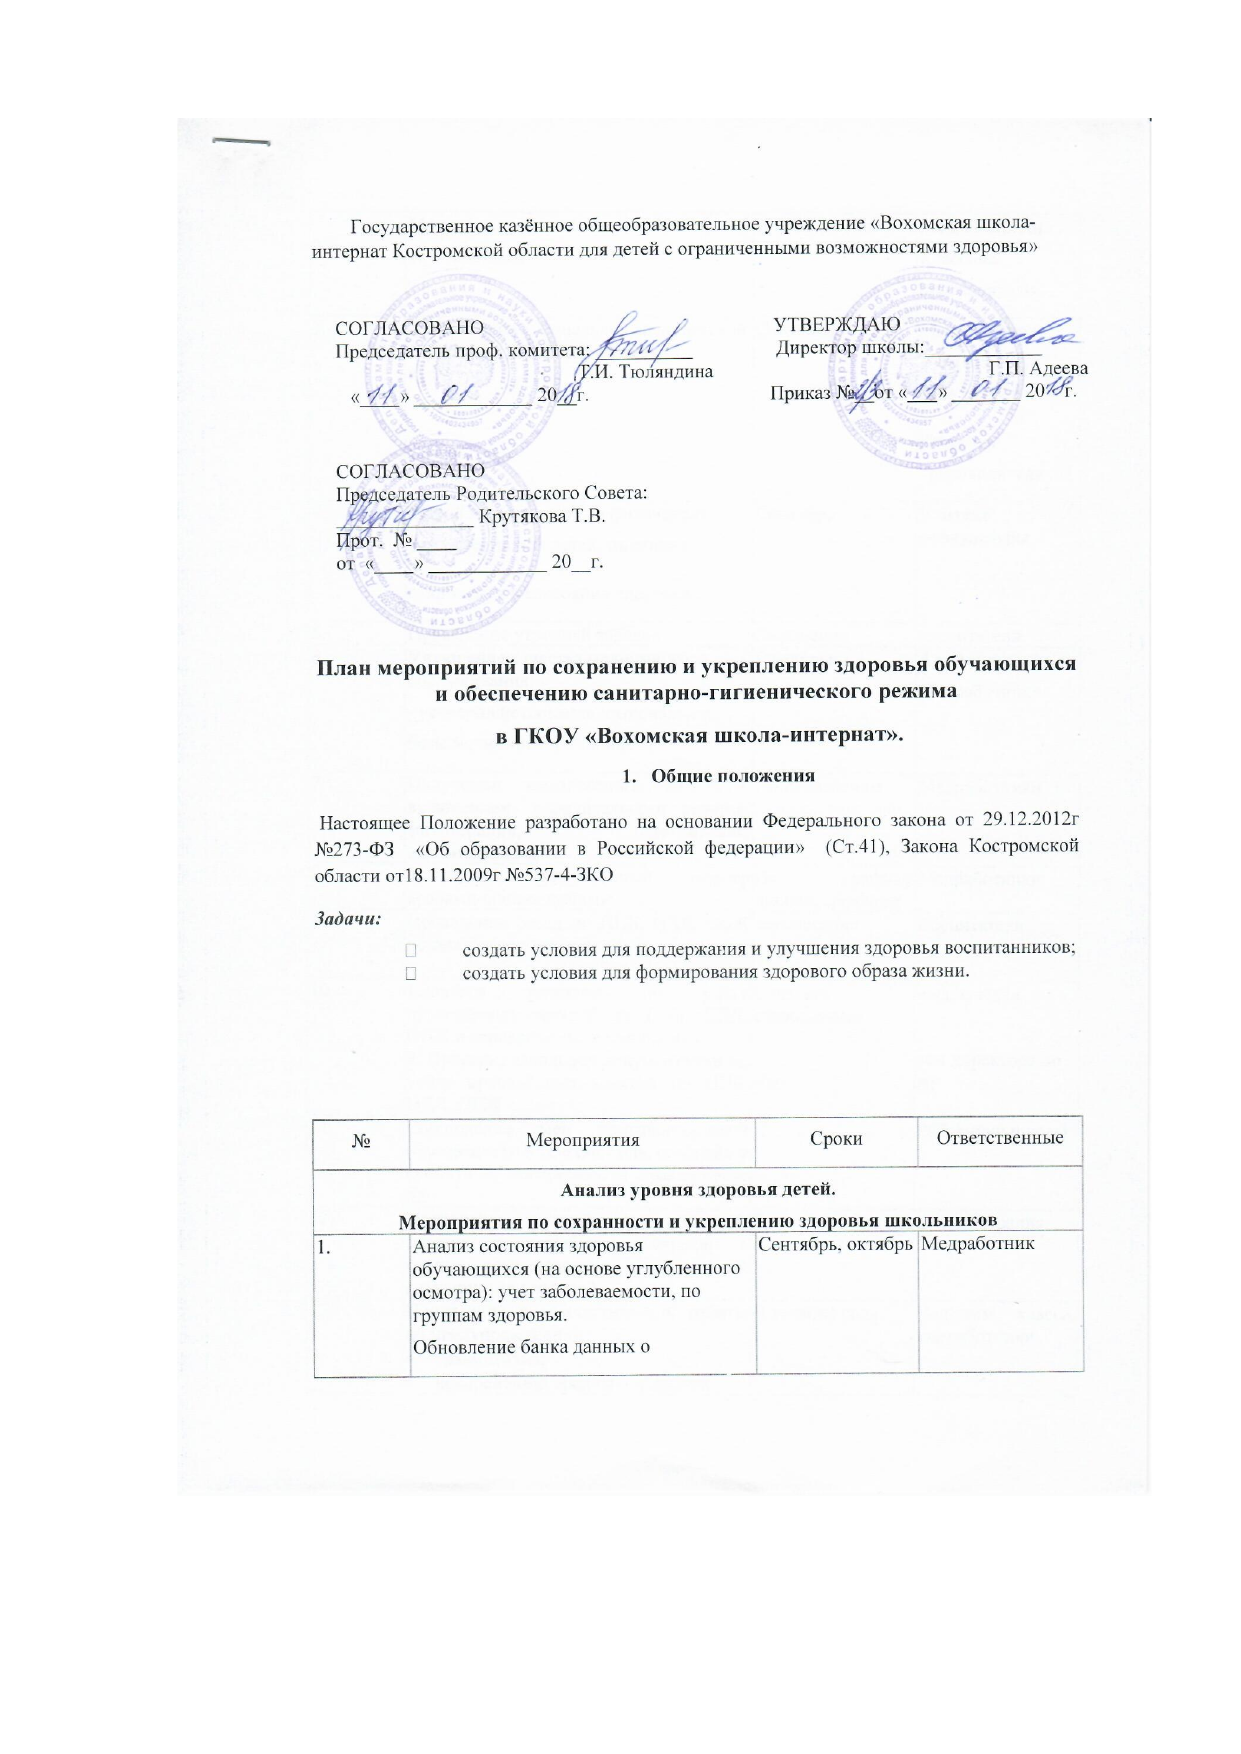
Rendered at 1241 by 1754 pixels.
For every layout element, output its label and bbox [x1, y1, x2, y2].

picture [177, 118, 1152, 1496]
